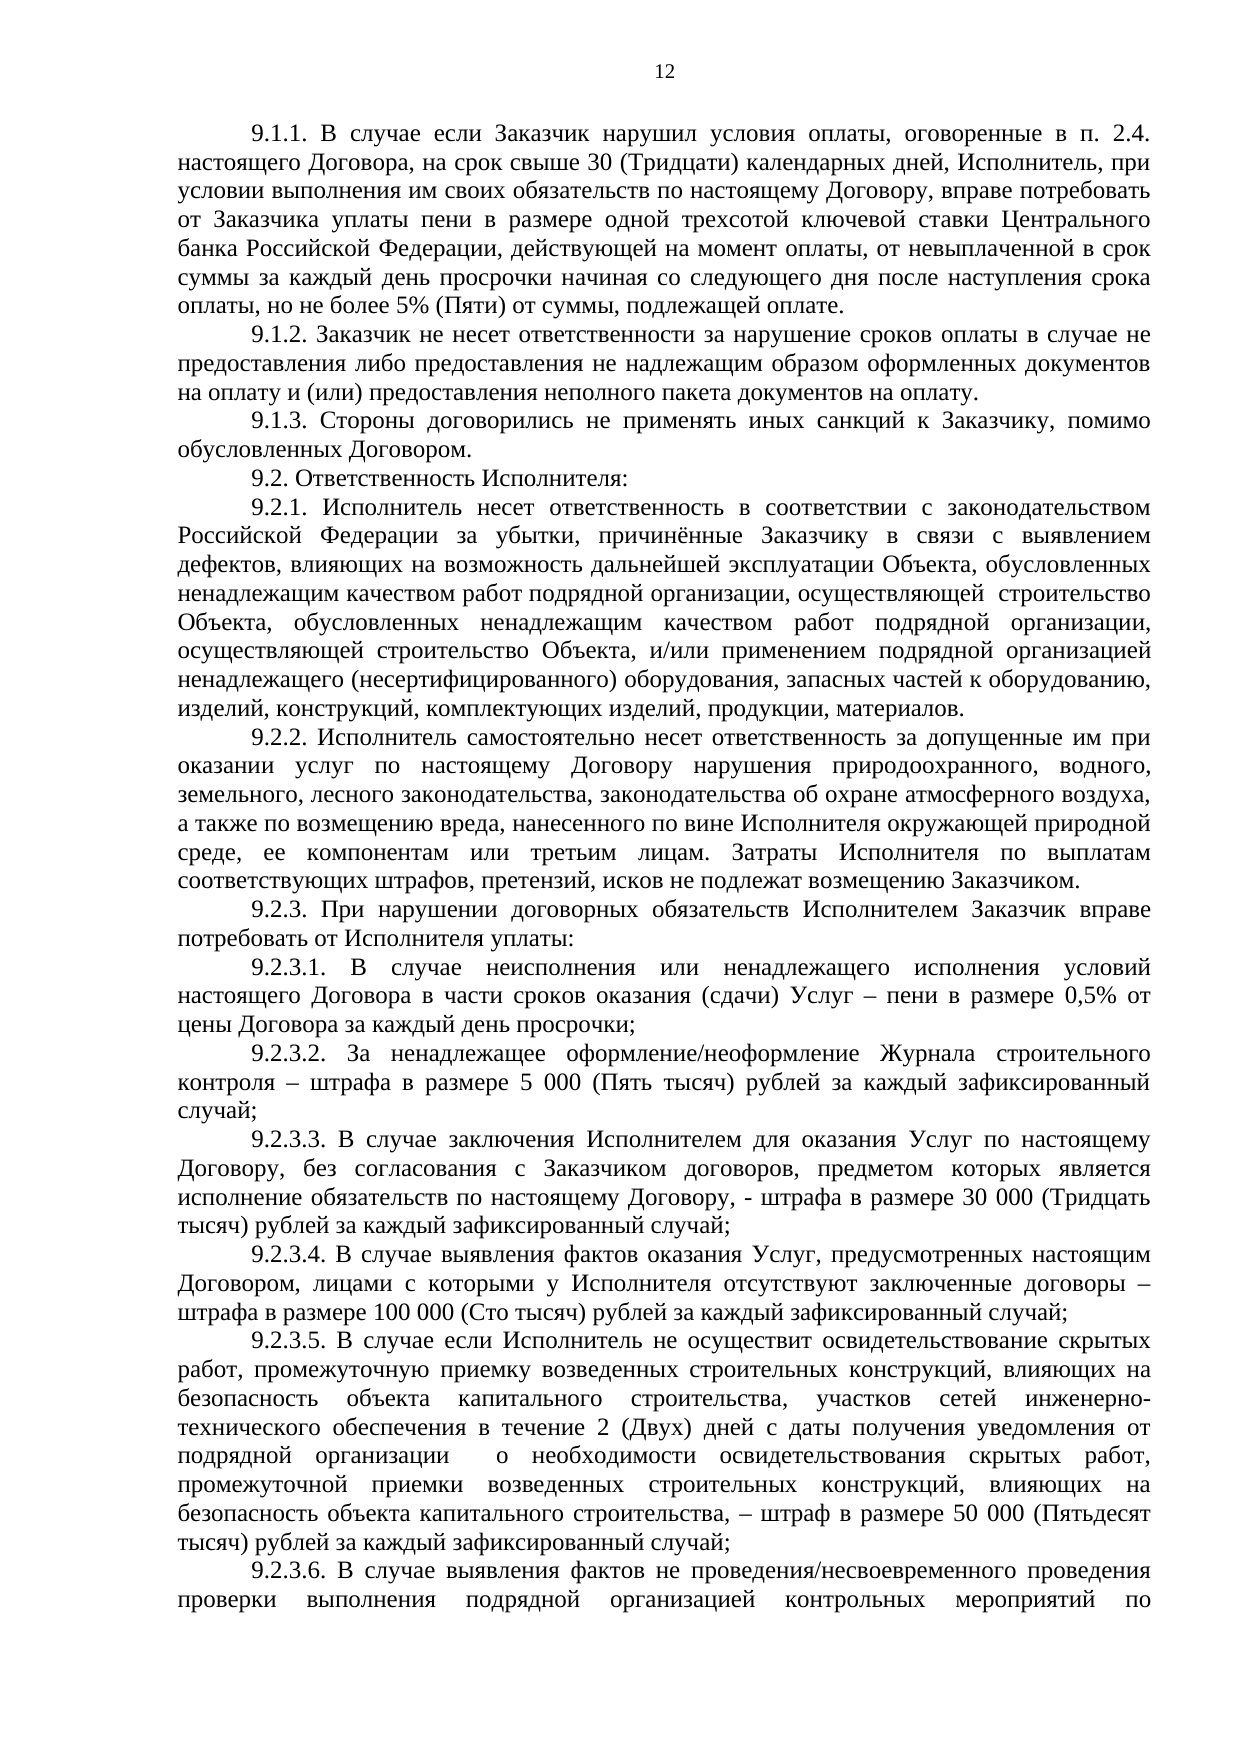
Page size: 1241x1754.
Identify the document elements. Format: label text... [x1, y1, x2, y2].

text 9.2. Ответственность Исполнителя: [177, 463, 1152, 492]
text 9.2.3.1. В случае неисполнения или ненадлежащего исполнения условий настоящего Договора в части сроков оказания (сдачи) Услуг – пени в размере 0,5% от цены Договора за каждый день просрочки; [177, 952, 1152, 1038]
text 9.2.3.4. В случае выявления фактов оказания Услуг, предусмотренных настоящим Договором, лицами с которыми у Исполнителя отсутствуют заключенные договоры – штрафа в размере 100 000 (Сто тысяч) рублей за каждый зафиксированный случай; [177, 1239, 1152, 1326]
text 9.2.3.3. В случае заключения Исполнителем для оказания Услуг по настоящему Договору, без согласования с Заказчиком договоров, предметом которых является исполнение обязательств по настоящему Договору, - штрафа в размере 30 000 (Тридцать тысяч) рублей за каждый зафиксированный случай; [177, 1124, 1152, 1239]
text 9.1.1. В случае если Заказчик нарушил условия оплаты, оговоренные в п. 2.4. настоящего Договора, на срок свыше 30 (Тридцати) календарных дней, Исполнитель, при условии выполнения им своих обязательств по настоящему Договору, вправе потребовать от Заказчика уплаты пени в размере одной трехсотой ключевой ставки Центрального банка Российской Федерации, действующей на момент оплаты, от невыплаченной в срок суммы за каждый день просрочки начиная со следующего дня после наступления срока оплаты, но не более 5% (Пяти) от суммы, подлежащей оплате. [177, 118, 1152, 319]
text 9.1.2. Заказчик не несет ответственности за нарушение сроков оплаты в случае не предоставления либо предоставления не надлежащим образом оформленных документов на оплату и (или) предоставления неполного пакета документов на оплату. [177, 319, 1152, 406]
text 9.2.3.2. За ненадлежащее оформление/неоформление Журнала строительного контроля – штрафа в размере 5 000 (Пять тысяч) рублей за каждый зафиксированный случай; [177, 1038, 1152, 1124]
text 9.2.1. Исполнитель несет ответственность в соответствии с законодательством Российской Федерации за убытки, причинённые Заказчику в связи с выявлением дефектов, влияющих на возможность дальнейшей эксплуатации Объекта, обусловленных ненадлежащим качеством работ подрядной организации, осуществляющей строительство Объекта, обусловленных ненадлежащим качеством работ подрядной организации, осуществляющей строительство Объекта, и/или применением подрядной организацией ненадлежащего (несертифицированного) оборудования, запасных частей к оборудованию, изделий, конструкций, комплектующих изделий, продукции, материалов. [177, 492, 1152, 722]
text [177, 1556, 1152, 1613]
text 9.2.3.5. В случае если Исполнитель не осуществит освидетельствование скрытых работ, промежуточную приемку возведенных строительных конструкций, влияющих на безопасность объекта капитального строительства, участков сетей инженерно-технического обеспечения в течение 2 (Двух) дней с даты получения уведомления от подрядной организации о необходимости освидетельствования скрытых работ, промежуточной приемки возведенных строительных конструкций, влияющих на безопасность объекта капитального строительства, – штраф в размере 50 000 (Пятьдесят тысяч) рублей за каждый зафиксированный случай; [177, 1326, 1152, 1556]
text 9.2.2. Исполнитель самостоятельно несет ответственность за допущенные им при оказании услуг по настоящему Договору нарушения природоохранного, водного, земельного, лесного законодательства, законодательства об охране атмосферного воздуха, а также по возмещению вреда, нанесенного по вине Исполнителя окружающей природной среде, ее компонентам или третьим лицам. Затраты Исполнителя по выплатам соответствующих штрафов, претензий, исков не подлежат возмещению Заказчиком. [177, 722, 1152, 894]
text 9.1.3. Стороны договорились не применять иных санкций к Заказчику, помимо обусловленных Договором. [177, 406, 1152, 463]
text 9.2.3. При нарушении договорных обязательств Исполнителем Заказчик вправе потребовать от Исполнителя уплаты: [177, 894, 1152, 952]
